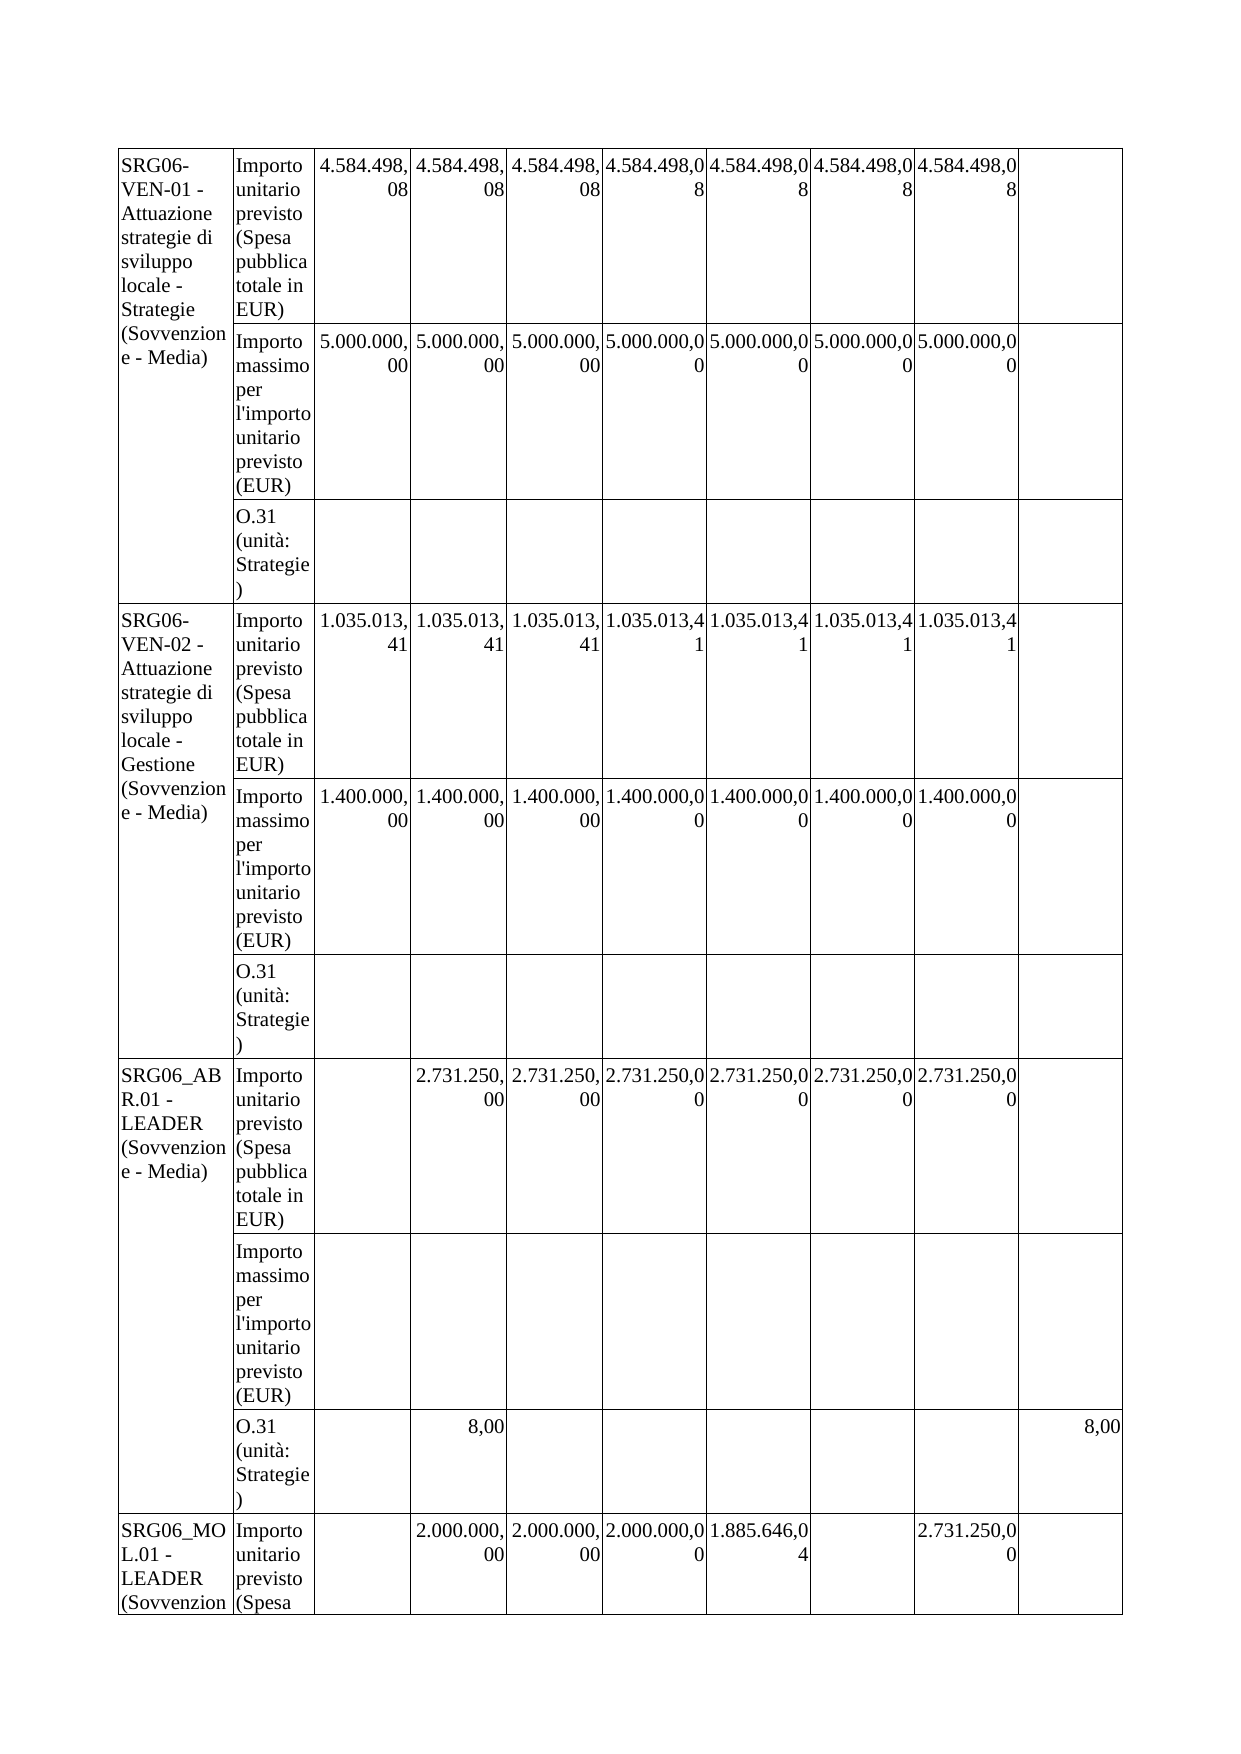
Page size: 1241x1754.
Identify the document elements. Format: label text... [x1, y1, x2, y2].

table_cell [811, 1410, 914, 1513]
table_cell [507, 1234, 602, 1409]
table_cell [915, 955, 1018, 1058]
table_cell [507, 955, 602, 1058]
table_cell 1.035.013,41 [603, 604, 706, 778]
table_cell [411, 955, 506, 1058]
table_cell 4.584.498,08 [811, 149, 914, 323]
table_cell [1019, 149, 1122, 323]
table_cell 2.731.250,00 [915, 1514, 1018, 1614]
table_cell SRG06-VEN-01 - Attuazione strategie di sviluppo locale - Strategie (Sovvenzione - Media) [119, 149, 233, 603]
table_cell Importo unitario previsto (Spesa pubblica totale in EUR) [234, 604, 314, 778]
table_cell [1019, 500, 1122, 603]
table_cell [1019, 955, 1122, 1058]
table_cell [915, 1234, 1018, 1409]
table_cell [707, 500, 810, 603]
table_cell [315, 1410, 410, 1513]
table_cell 1.035.013,41 [507, 604, 602, 778]
table_cell 5.000.000,00 [315, 324, 410, 499]
table_cell [1019, 1514, 1122, 1614]
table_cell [234, 149, 314, 323]
table_cell 2.731.250,00 [915, 1059, 1018, 1233]
table_cell [1019, 1059, 1122, 1233]
table_cell 4.584.498,08 [707, 149, 810, 323]
table_cell [707, 1410, 810, 1513]
table_cell [915, 1410, 1018, 1513]
table_cell Importo massimo per l'importo unitario previsto (EUR) [234, 1234, 314, 1409]
table_cell 5.000.000,00 [411, 324, 506, 499]
table_cell 1.035.013,41 [811, 604, 914, 778]
table_cell [1019, 324, 1122, 499]
table_cell 2.731.250,00 [507, 1059, 602, 1233]
table_cell SRG06-VEN-02 - Attuazione strategie di sviluppo locale - Gestione (Sovvenzione - Media) [119, 604, 233, 1058]
table_cell 1.035.013,41 [315, 604, 410, 778]
table_cell [1019, 779, 1122, 954]
table_cell [811, 955, 914, 1058]
table_cell [707, 1234, 810, 1409]
table_cell 1.035.013,41 [915, 604, 1018, 778]
table_cell [811, 500, 914, 603]
table_cell [315, 500, 410, 603]
table_cell [603, 1410, 706, 1513]
table_cell [811, 1234, 914, 1409]
table_cell 4.584.498,08 [507, 149, 602, 323]
table_cell 1.400.000,00 [507, 779, 602, 954]
table_cell 2.731.250,00 [811, 1059, 914, 1233]
table_cell [1019, 1234, 1122, 1409]
table_cell 8,00 [1019, 1410, 1122, 1513]
table_cell 5.000.000,00 [707, 324, 810, 499]
table_cell Importo massimo per l'importo unitario previsto (EUR) [234, 779, 314, 954]
table_cell [315, 955, 410, 1058]
table_cell [411, 500, 506, 603]
table_cell [411, 1234, 506, 1409]
table_cell 2.000.000,00 [603, 1514, 706, 1614]
table_cell 4.584.498,08 [603, 149, 706, 323]
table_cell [234, 324, 314, 499]
table_cell 2.731.250,00 [707, 1059, 810, 1233]
table_cell [603, 500, 706, 603]
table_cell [234, 1514, 314, 1614]
table_cell O.31 (unità: Strategie) [234, 500, 314, 603]
table_cell [315, 1514, 410, 1614]
table_cell [707, 955, 810, 1058]
table_cell [315, 1059, 410, 1233]
table_cell 5.000.000,00 [811, 324, 914, 499]
table_cell 5.000.000,00 [507, 324, 602, 499]
table_cell [603, 1234, 706, 1409]
table_cell O.31 (unità: Strategie) [234, 1410, 314, 1513]
table_cell 1.400.000,00 [915, 779, 1018, 954]
table_cell [507, 1410, 602, 1513]
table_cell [119, 1514, 233, 1614]
table_cell 1.400.000,00 [707, 779, 810, 954]
table_cell 1.400.000,00 [603, 779, 706, 954]
table_cell 8,00 [411, 1410, 506, 1513]
table_cell 1.035.013,41 [707, 604, 810, 778]
table_cell 1.400.000,00 [411, 779, 506, 954]
table_cell 1.400.000,00 [315, 779, 410, 954]
table_cell SRG06_ABR.01 - LEADER (Sovvenzione - Media) [119, 1059, 233, 1513]
table_cell 2.000.000,00 [411, 1514, 506, 1614]
table_cell O.31 (unità: Strategie) [234, 955, 314, 1058]
table_cell 1.885.646,04 [707, 1514, 810, 1614]
table_cell [315, 1234, 410, 1409]
table_cell 5.000.000,00 [603, 324, 706, 499]
table_cell 2.000.000,00 [507, 1514, 602, 1614]
table_cell [507, 500, 602, 603]
table_cell Importo unitario previsto (Spesa pubblica totale in EUR) [234, 1059, 314, 1233]
table_cell 4.584.498,08 [411, 149, 506, 323]
table_cell 4.584.498,08 [915, 149, 1018, 323]
table_cell 2.731.250,00 [411, 1059, 506, 1233]
table_cell [811, 1514, 914, 1614]
table_cell 2.731.250,00 [603, 1059, 706, 1233]
table_cell 5.000.000,00 [915, 324, 1018, 499]
table_cell [1019, 604, 1122, 778]
table_cell 1.400.000,00 [811, 779, 914, 954]
table_cell [603, 955, 706, 1058]
table_cell [915, 500, 1018, 603]
table_cell 1.035.013,41 [411, 604, 506, 778]
table_cell 4.584.498,08 [315, 149, 410, 323]
